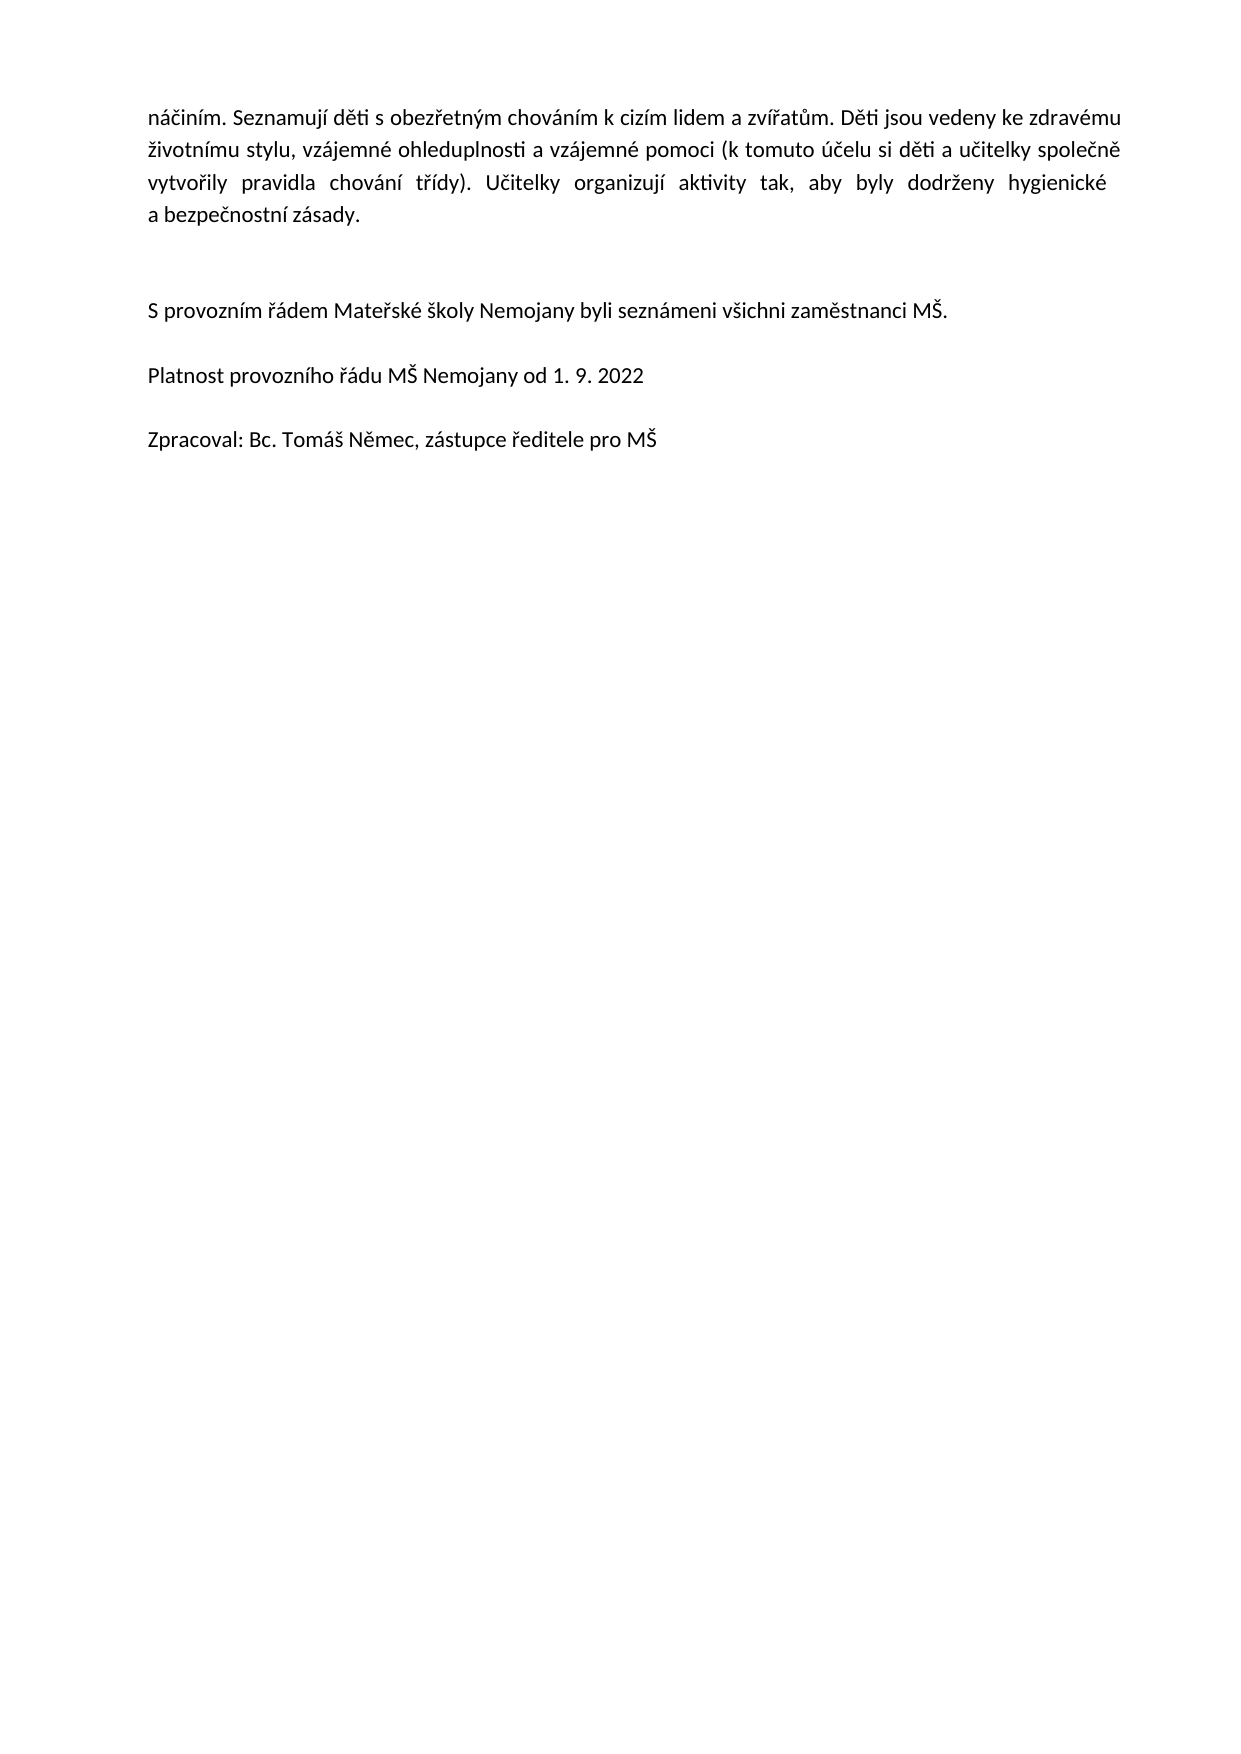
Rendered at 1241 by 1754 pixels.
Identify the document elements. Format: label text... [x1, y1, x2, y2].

text Platnost provozního řádu MŠ Nemojany od 1. 9. 2022 [148, 361, 1122, 389]
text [148, 103, 1122, 228]
text Zpracoval: Bc. Tomáš Němec, zástupce ředitele pro MŠ [148, 425, 1122, 453]
text S provozním řádem Mateřské školy Nemojany byli seznámeni všichni zaměstnanci MŠ. [148, 297, 1122, 324]
